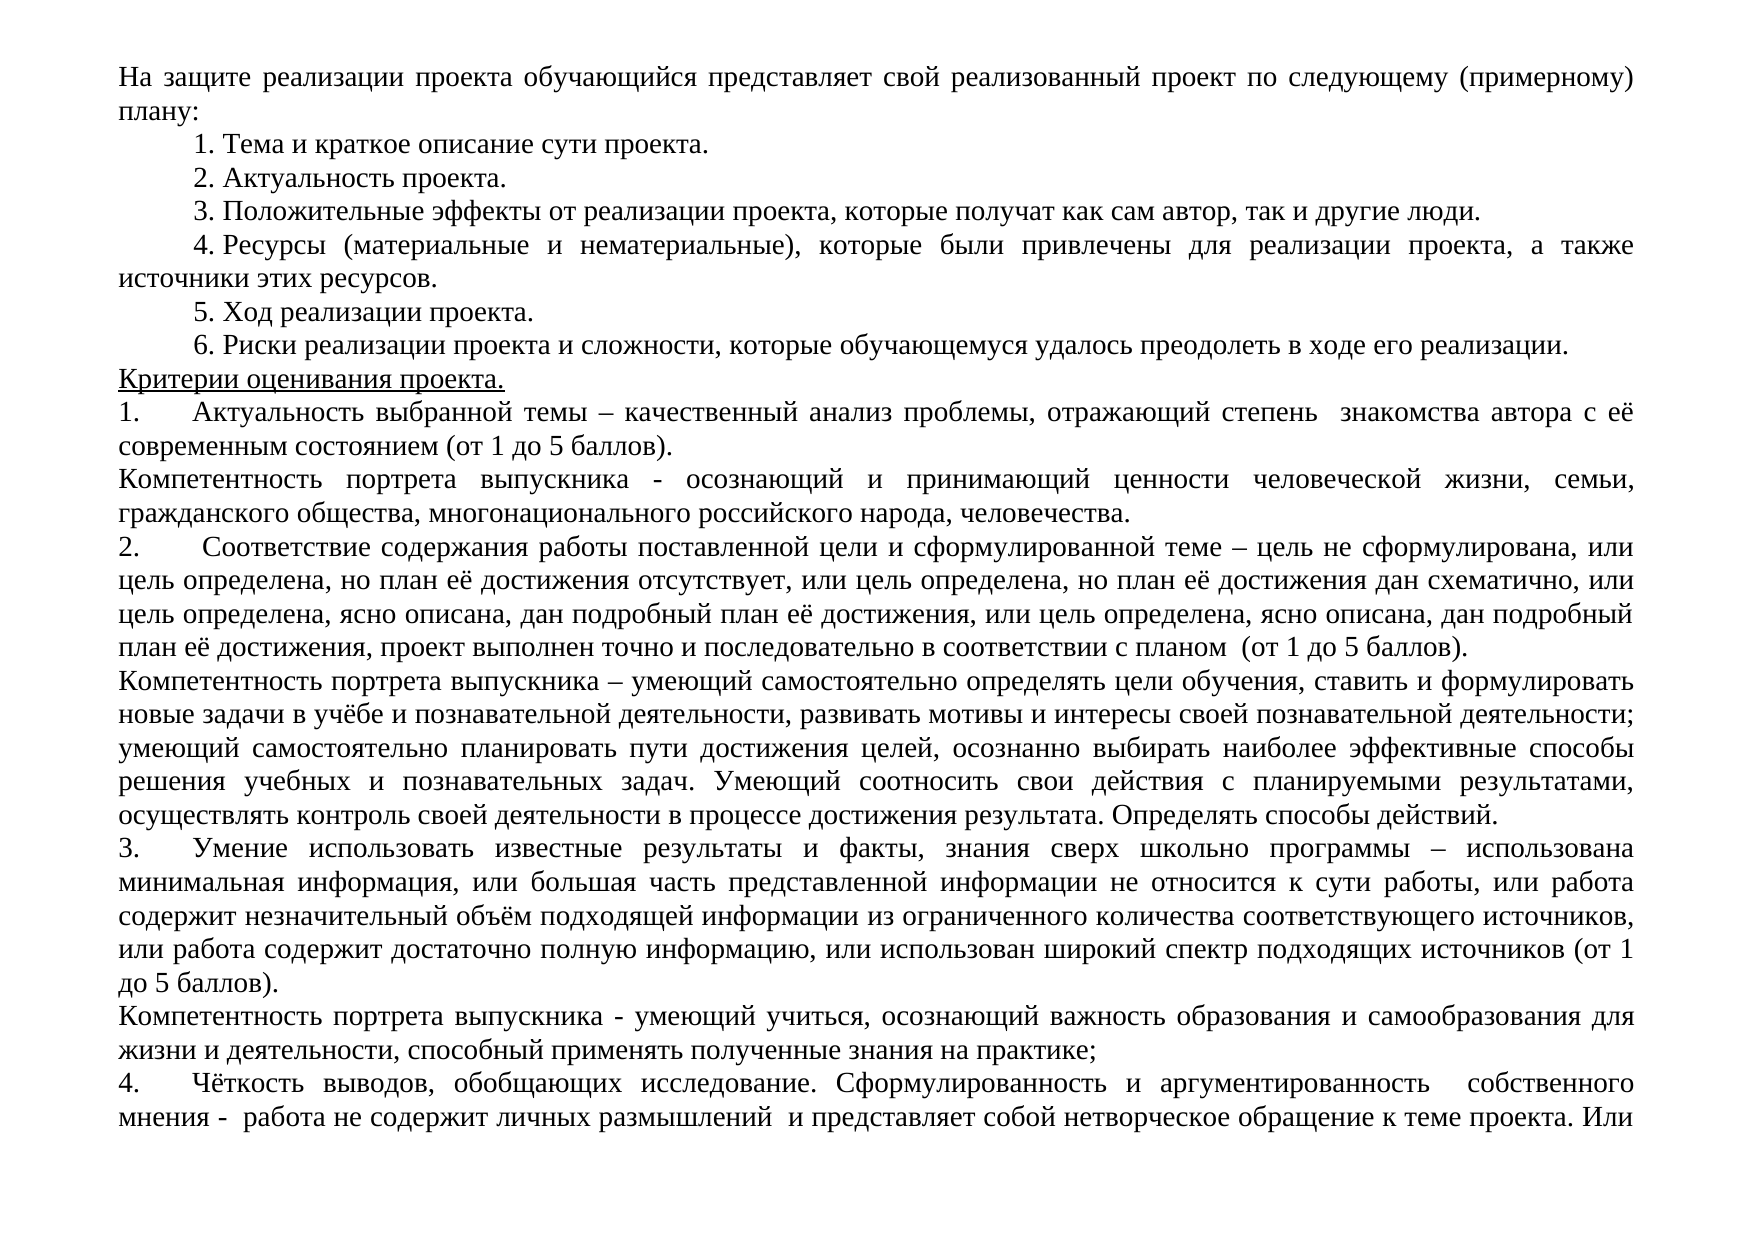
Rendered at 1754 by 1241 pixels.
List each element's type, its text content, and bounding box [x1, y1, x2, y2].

text 6. Риски реализации проекта и сложности, которые обучающемуся удалось преодолеть в ходе его реализации. [118, 327, 1636, 361]
text 4. Ресурсы (материальные и нематериальные), которые были привлечены для реализации проекта, а также источники этих ресурсов. [118, 227, 1636, 294]
text Компетентность портрета выпускника – умеющий самостоятельно определять цели обучения, ставить и формулировать новые задачи в учёбе и познавательной деятельности, развивать мотивы и интересы своей познавательной деятельности; умеющий самостоятельно планировать пути достижения целей, осознанно выбирать наиболее эффективные способы решения учебных и познавательных задач. Умеющий соотносить свои действия с планируемыми результатами, осуществлять контроль своей деятельности в процессе достижения результата. Определять способы действий. [118, 663, 1636, 831]
list Соответствие содержания работы поставленной цели и сформулированной теме – цель не сформулирована, или цель определена, но план её достижения отсутствует, или цель определена, но план её достижения дан схематично, или цель определена, ясно описана, дан подробный план её достижения, или цель определена, ясно описана, дан подробный план её достижения, проект выполнен точно и последовательно в соответствии с планом (от 1 до 5 баллов). [118, 529, 1636, 663]
text На защите реализации проекта обучающийся представляет свой реализованный проект по следующему (примерному) плану: [118, 59, 1636, 126]
text 3. Положительные эффекты от реализации проекта, которые получат как сам автор, так и другие люди. [118, 193, 1636, 227]
text 2. Актуальность проекта. [118, 160, 1636, 193]
text Критерии оценивания проекта. [118, 361, 1636, 394]
text Компетентность портрета выпускника - умеющий учиться, осознающий важность образования и самообразования для жизни и деятельности, способный применять полученные знания на практике; [118, 998, 1636, 1065]
text Компетентность портрета выпускника - осознающий и принимающий ценности человеческой жизни, семьи, гражданского общества, многонационального российского народа, человечества. [118, 462, 1636, 529]
text 5. Ход реализации проекта. [118, 294, 1636, 327]
list Умение использовать известные результаты и факты, знания сверх школьно программы – использована минимальная информация, или большая часть представленной информации не относится к сути работы, или работа содержит незначительный объём подходящей информации из ограниченного количества соответствующего источников, или работа содержит достаточно полную информацию, или использован широкий спектр подходящих источников (от 1 до 5 баллов). [118, 831, 1636, 998]
list Актуальность выбранной темы – качественный анализ проблемы, отражающий степень знакомства автора с её современным состоянием (от 1 до 5 баллов). [118, 394, 1636, 462]
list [118, 1065, 1636, 1132]
text 1. Тема и краткое описание сути проекта. [118, 126, 1636, 160]
